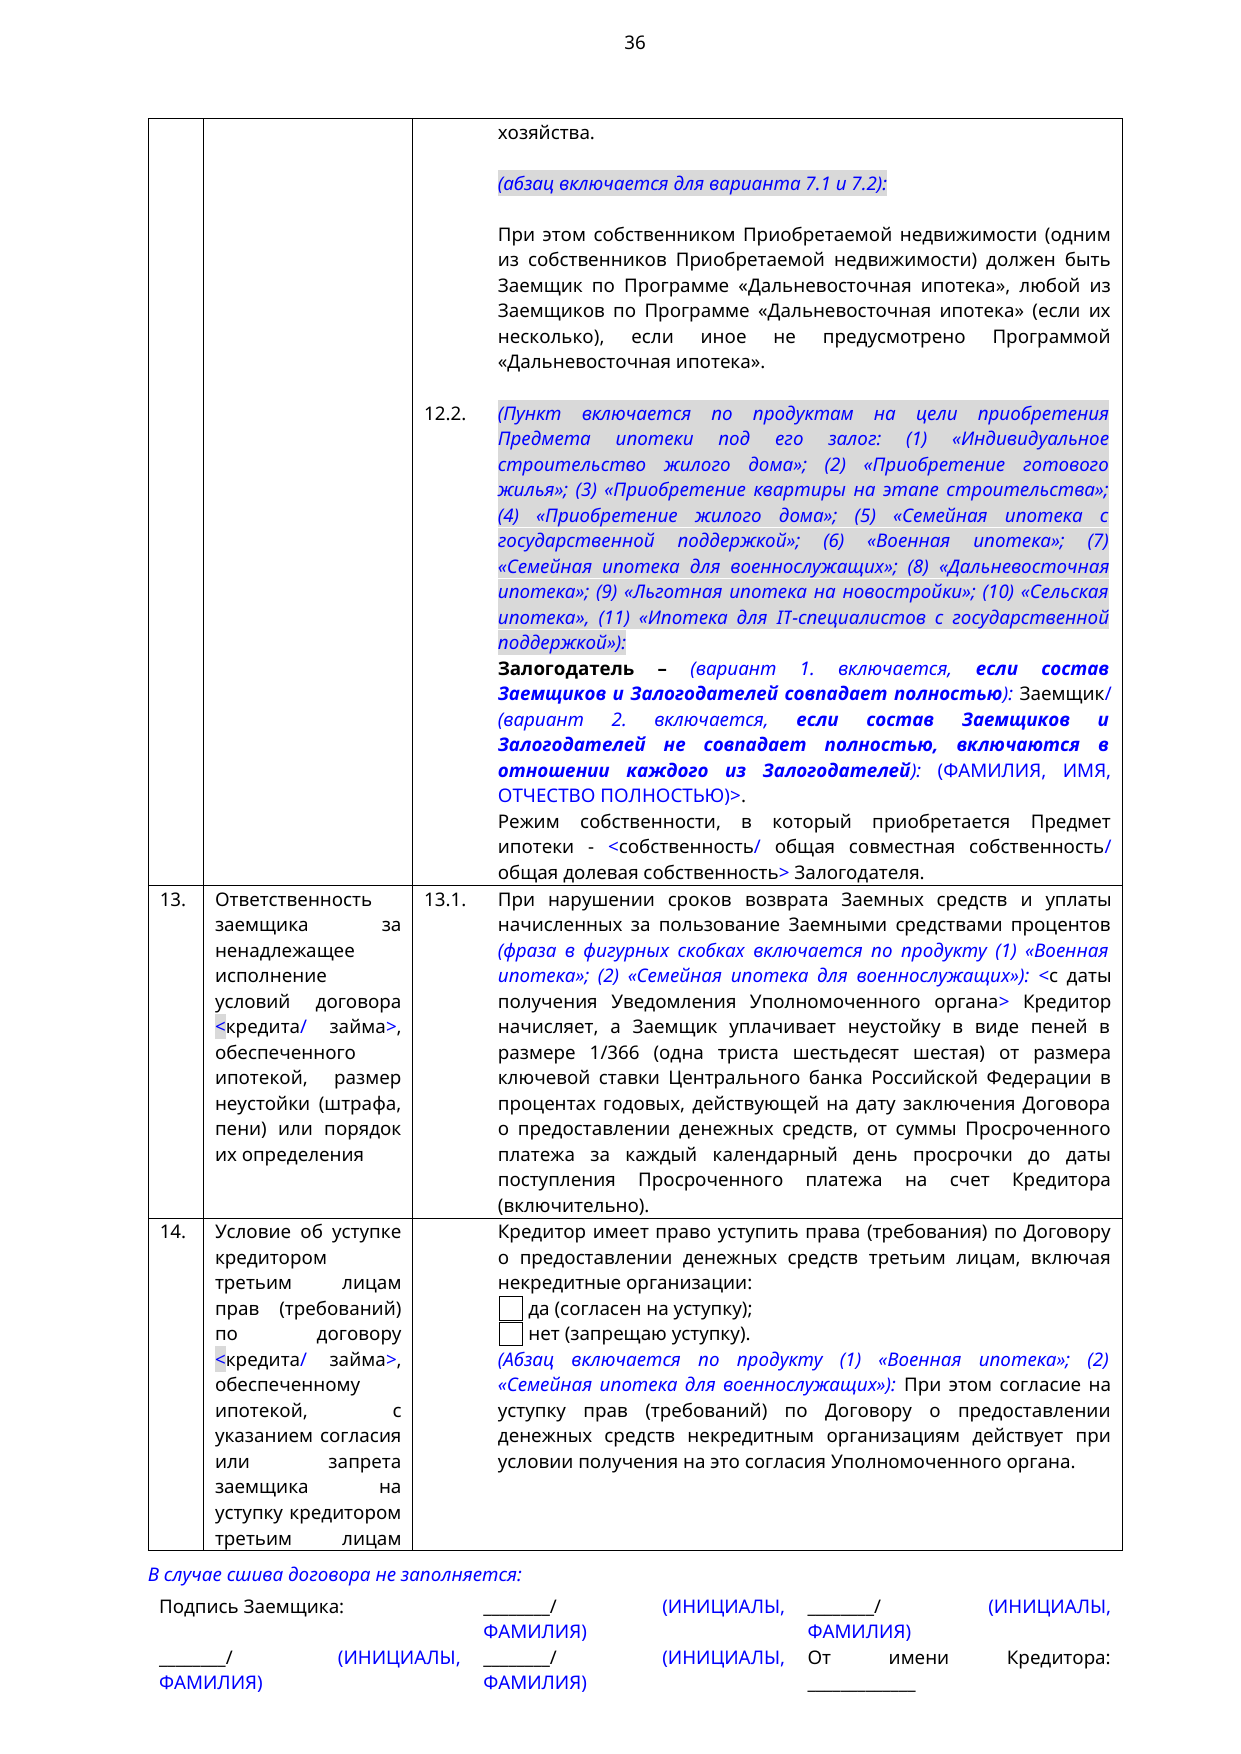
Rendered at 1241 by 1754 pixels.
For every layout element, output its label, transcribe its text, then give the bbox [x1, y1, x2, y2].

table_cell Ответственность заемщика за ненадлежащее исполнение условий договора <кредита/ займа>, обеспеченного ипотекой, размер неустойки (штрафа, пени) или порядок их определения [204, 886, 412, 1218]
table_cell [204, 119, 412, 885]
table_cell При нарушении сроков возврата Заемных средств и уплаты начисленных за пользование Заемными средствами процентов (фраза в фигурных скобках включается по продукту (1) «Военная ипотека»; (2) «Семейная ипотека для военнослужащих»): <с даты получения Уведомления Уполномоченного органа> Кредитор начисляет, а Заемщик уплачивает неустойку в виде пеней в размере 1/366 (одна триста шестьдесят шестая) от размера ключевой ставки Центрального банка Российской Федерации в процентах годовых, действующей на дату заключения Договора о предоставлении денежных средств, от суммы Просроченного платежа за каждый календарный день просрочки до даты поступления Просроченного платежа на счет Кредитора (включительно). [413, 886, 1122, 1218]
table_cell [149, 119, 203, 885]
table_cell [149, 1219, 203, 1550]
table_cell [204, 1219, 412, 1550]
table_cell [413, 119, 1122, 885]
table_cell [149, 886, 203, 1218]
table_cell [413, 1219, 1122, 1550]
